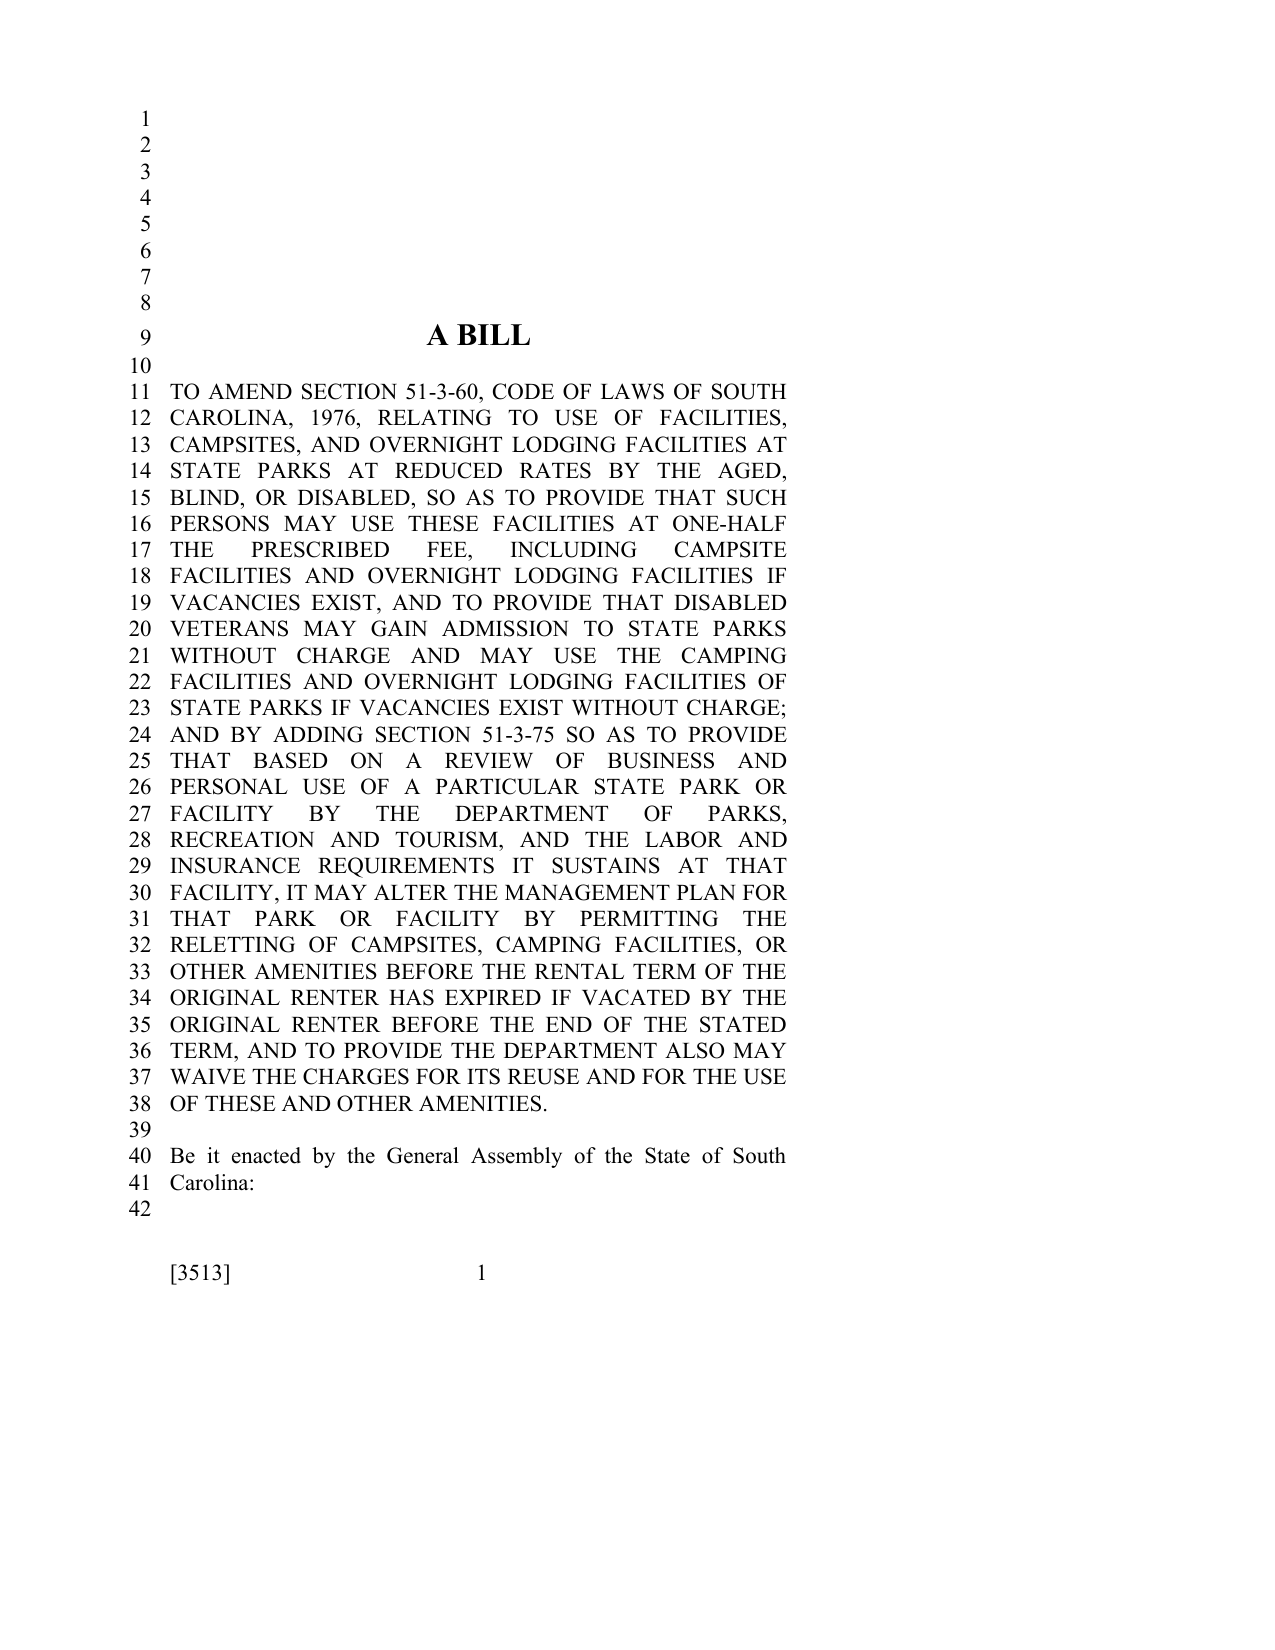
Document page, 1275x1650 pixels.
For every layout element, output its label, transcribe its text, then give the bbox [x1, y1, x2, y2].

text A BILL [169, 316, 787, 352]
text TO AMEND SECTION 51-3-60, CODE OF LAWS OF SOUTH CAROLINA, 1976, RELATING TO USE OF FACILITIES, CAMPSITES, AND OVERNIGHT LODGING FACILITIES AT STATE PARKS AT REDUCED RATES BY THE AGED, BLIND, OR DISABLED, SO AS TO PROVIDE THAT SUCH PERSONS MAY USE THESE FACILITIES AT ONE-HALF THE PRESCRIBED FEE, INCLUDING CAMPSITE FACILITIES AND OVERNIGHT LODGING FACILITIES IF VACANCIES EXIST, AND TO PROVIDE THAT DISABLED VETERANS MAY GAIN ADMISSION TO STATE PARKS WITHOUT CHARGE AND MAY USE THE CAMPING FACILITIES AND OVERNIGHT LODGING FACILITIES OF STATE PARKS IF VACANCIES EXIST WITHOUT CHARGE; AND BY ADDING SECTION 51-3-75 SO AS TO PROVIDE THAT BASED ON A REVIEW OF BUSINESS AND PERSONAL USE OF A PARTICULAR STATE PARK OR FACILITY BY THE DEPARTMENT OF PARKS, RECREATION AND TOURISM, and the labor and insurance requirements it sustains at that facility, IT MAY ALTER THE MANAGEMENT PLAN FOR THAT PARK OR FACILITY BY PERMITTING THE RELETTING OF CAMPSITES, CAMPING FACILITIES, OR OTHER AMENITIES BEFORE THE RENTAL TERM OF THE ORIGINAL RENTER HAS EXPIRED IF VACATED BY THE ORIGINAL RENTER BEFORE THE END OF THE STATED TERM, AND TO PROVIDE THE DEPARTMENT ALSO MAY WAIVE THE CHARGES FOR ITS REUSE AND FOR THE USE OF THESE AND OTHER AMENITIES. [169, 378, 787, 1116]
text Be it enacted by the General Assembly of the State of South Carolina: [169, 1142, 787, 1195]
